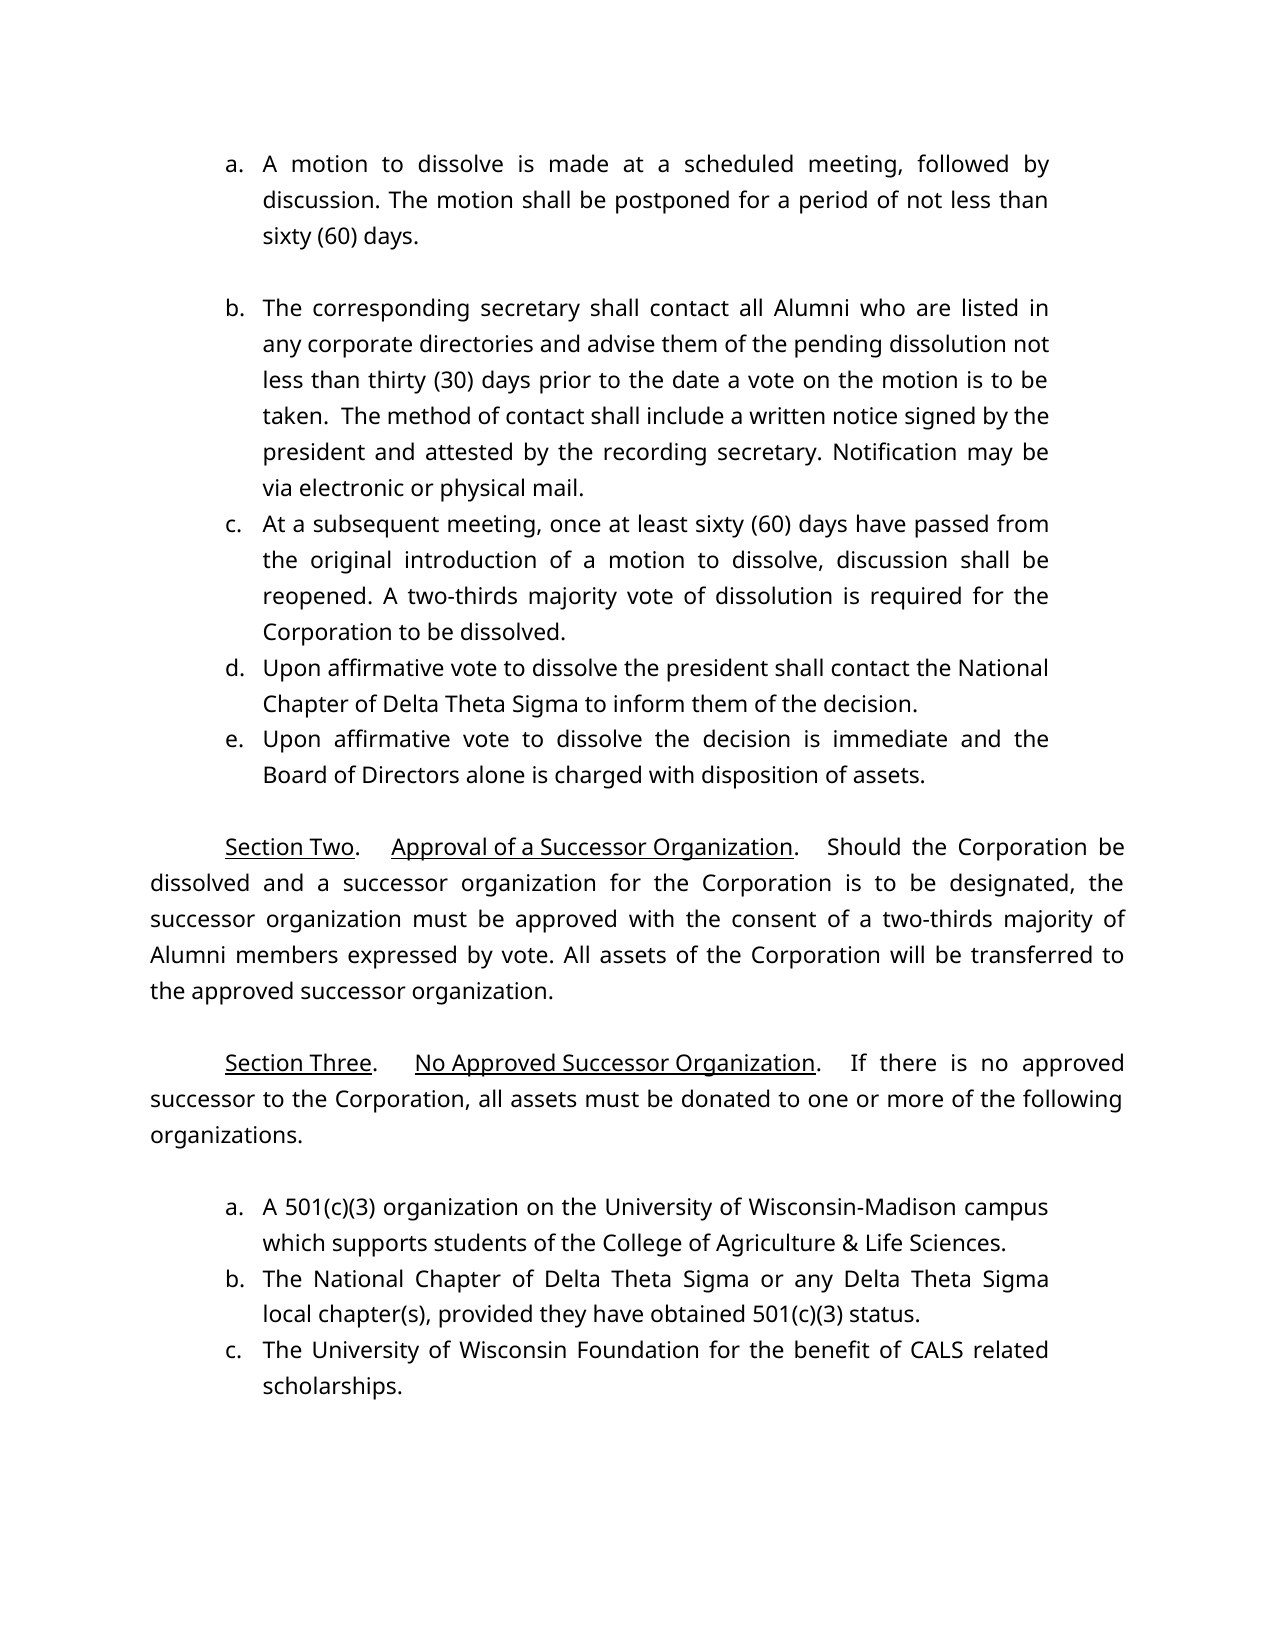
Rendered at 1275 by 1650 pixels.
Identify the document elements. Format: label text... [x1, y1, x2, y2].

list The National Chapter of Delta Theta Sigma or any Delta Theta Sigma local chapter(s), provided they have obtained 501(c)(3) status. [225, 1262, 1050, 1330]
list The University of Wisconsin Foundation for the benefit of CALS related scholarships. [225, 1334, 1050, 1402]
text Section Three. No Approved Successor Organization. If there is no approved successor to the Corporation, all assets must be donated to one or more of the following organizations. [150, 1047, 1125, 1150]
list A 501(c)(3) organization on the University of Wisconsin-Madison campus which supports students of the College of Agriculture & Life Sciences. [225, 1191, 1050, 1258]
text Section Two. Approval of a Successor Organization. Should the Corporation be dissolved and a successor organization for the Corporation is to be designated, the successor organization must be approved with the consent of a two-thirds majority of Alumni members expressed by vote. All assets of the Corporation will be transferred to the approved successor organization. [150, 831, 1125, 1006]
list At a subsequent meeting, once at least sixty (60) days have passed from the original introduction of a motion to dissolve, discussion shall be reopened. A two-thirds majority vote of dissolution is required for the Corporation to be dissolved. [225, 508, 1050, 647]
list Upon affirmative vote to dissolve the president shall contact the National Chapter of Delta Theta Sigma to inform them of the decision. [225, 652, 1050, 719]
list A motion to dissolve is made at a scheduled meeting, followed by discussion. The motion shall be postponed for a period of not less than sixty (60) days. [225, 148, 1050, 252]
list The corresponding secretary shall contact all Alumni who are listed in any corporate directories and advise them of the pending dissolution not less than thirty (30) days prior to the date a vote on the motion is to be taken. The method of contact shall include a written notice signed by the president and attested by the recording secretary. Notification may be via electronic or physical mail. [225, 292, 1050, 503]
list Upon affirmative vote to dissolve the decision is immediate and the Board of Directors alone is charged with disposition of assets. [225, 723, 1050, 791]
